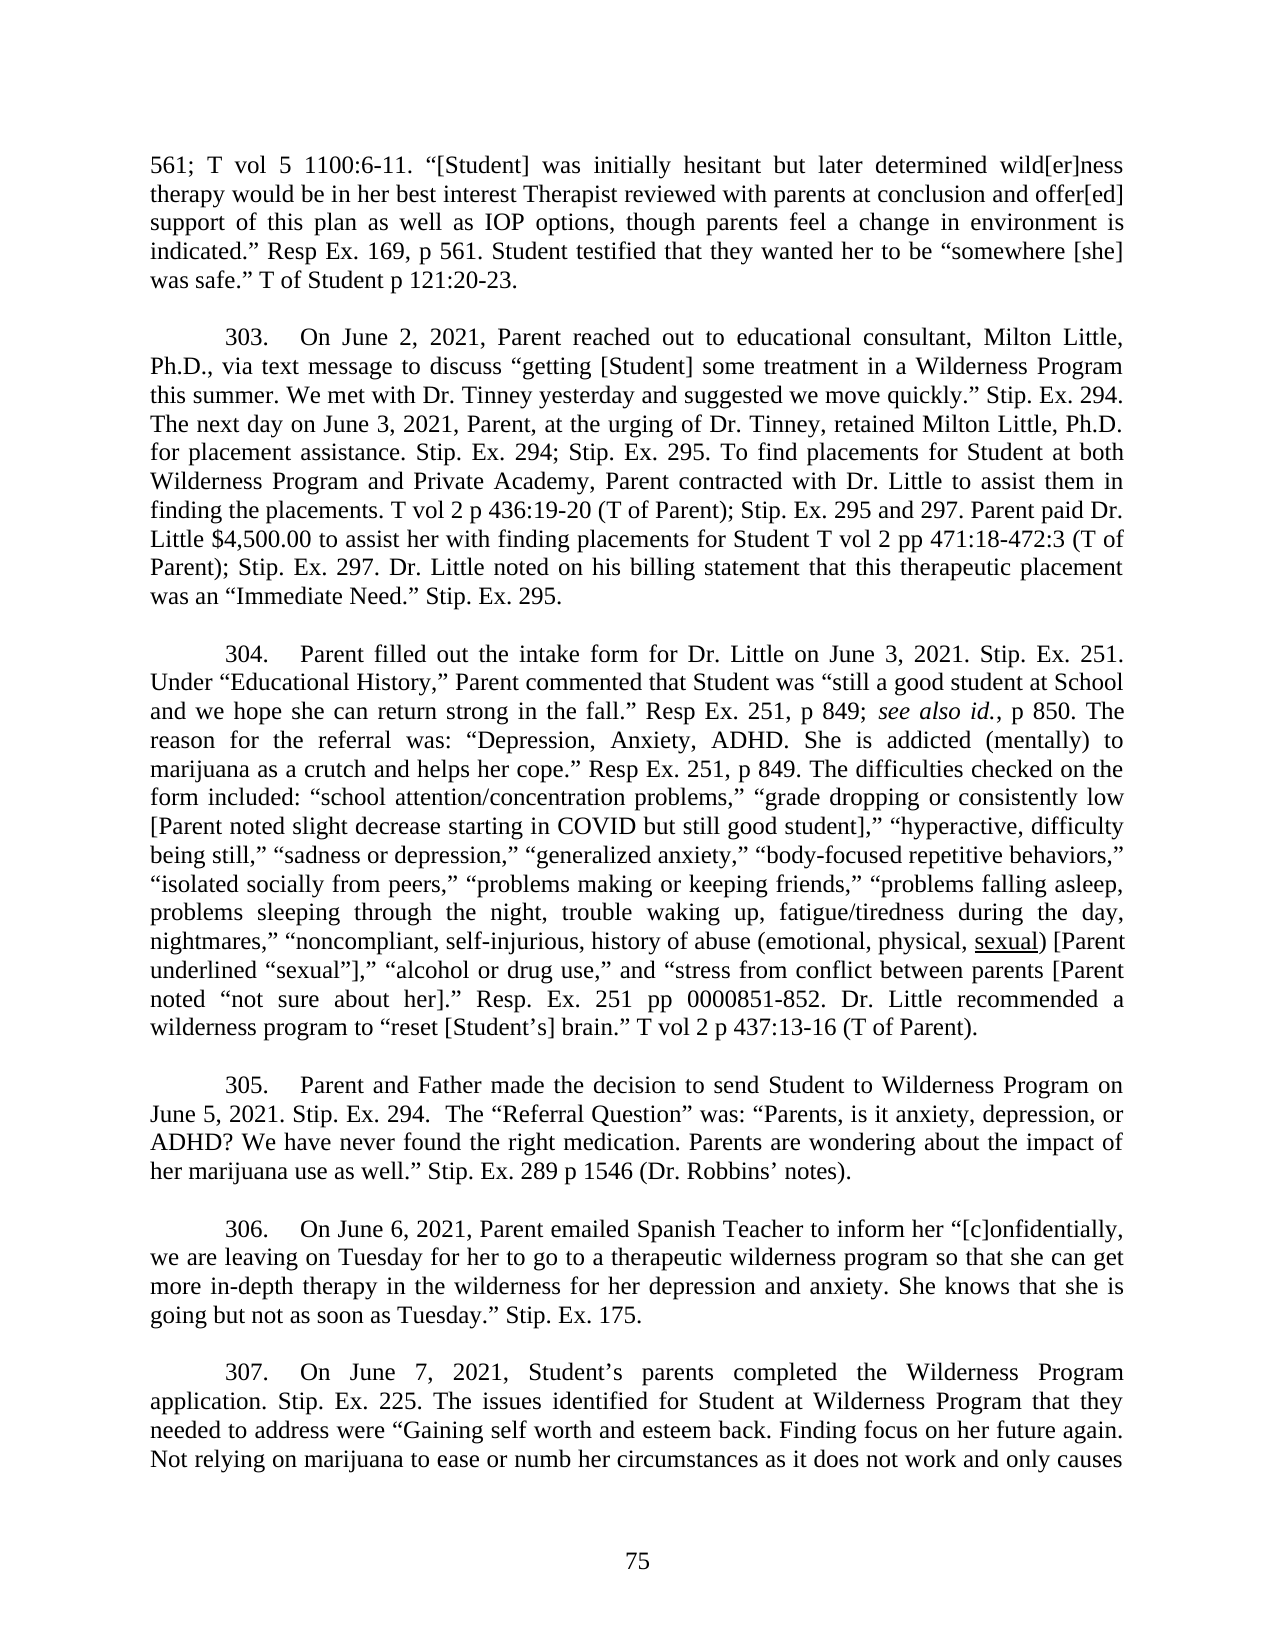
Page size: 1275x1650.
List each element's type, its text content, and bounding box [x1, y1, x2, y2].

list On June 2, 2021, Parent reached out to educational consultant, Milton Little, Ph.D., via text message to discuss “getting [Student] some treatment in a Wilderness Program this summer. We met with Dr. Tinney yesterday and suggested we move quickly.” Stip. Ex. 294. The next day on June 3, 2021, Parent, at the urging of Dr. Tinney, retained Milton Little, Ph.D. for placement assistance. Stip. Ex. 294; Stip. Ex. 295. To find placements for Student at both Wilderness Program and Private Academy, Parent contracted with Dr. Little to assist them in finding the placements. T vol 2 p 436:19-20 (T of Parent); Stip. Ex. 295 and 297. Parent paid Dr. Little $4,500.00 to assist her with finding placements for Student T vol 2 pp 471:18-472:3 (T of Parent); Stip. Ex. 297. Dr. Little noted on his billing statement that this therapeutic placement was an “Immediate Need.” Stip. Ex. 295. [150, 322, 1125, 610]
list Parent and Father made the decision to send Student to Wilderness Program on June 5, 2021. Stip. Ex. 294. The “Referral Question” was: “Parents, is it anxiety, depression, or ADHD? We have never found the right medication. Parents are wondering about the impact of her marijuana use as well.” Stip. Ex. 289 p 1546 (Dr. Robbins’ notes). [150, 1070, 1125, 1185]
list Parent filled out the intake form for Dr. Little on June 3, 2021. Stip. Ex. 251. Under “Educational History,” Parent commented that Student was “still a good student at School and we hope she can return strong in the fall.” Resp Ex. 251, p 849; see also id., p 850. The reason for the referral was: “Depression, Anxiety, ADHD. She is addicted (mentally) to marijuana as a crutch and helps her cope.” Resp Ex. 251, p 849. The difficulties checked on the form included: “school attention/concentration problems,” “grade dropping or consistently low [Parent noted slight decrease starting in COVID but still good student],” “hyperactive, difficulty being still,” “sadness or depression,” “generalized anxiety,” “body-focused repetitive behaviors,” “isolated socially from peers,” “problems making or keeping friends,” “problems falling asleep, problems sleeping through the night, trouble waking up, fatigue/tiredness during the day, nightmares,” “noncompliant, self-injurious, history of abuse (emotional, physical, sexual) [Parent underlined “sexual”],” “alcohol or drug use,” and “stress from conflict between parents [Parent noted “not sure about her].” Resp. Ex. 251 pp 0000851-852. Dr. Little recommended a wilderness program to “reset [Student’s] brain.” T vol 2 p 437:13-16 (T of Parent). [150, 639, 1125, 1041]
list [150, 1357, 1125, 1472]
list On June 6, 2021, Parent emailed Spanish Teacher to inform her “[c]onfidentially, we are leaving on Tuesday for her to go to a therapeutic wilderness program so that she can get more in-depth therapy in the wilderness for her depression and anxiety. She knows that she is going but not as soon as Tuesday.” Stip. Ex. 175. [150, 1214, 1125, 1329]
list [150, 150, 1125, 294]
